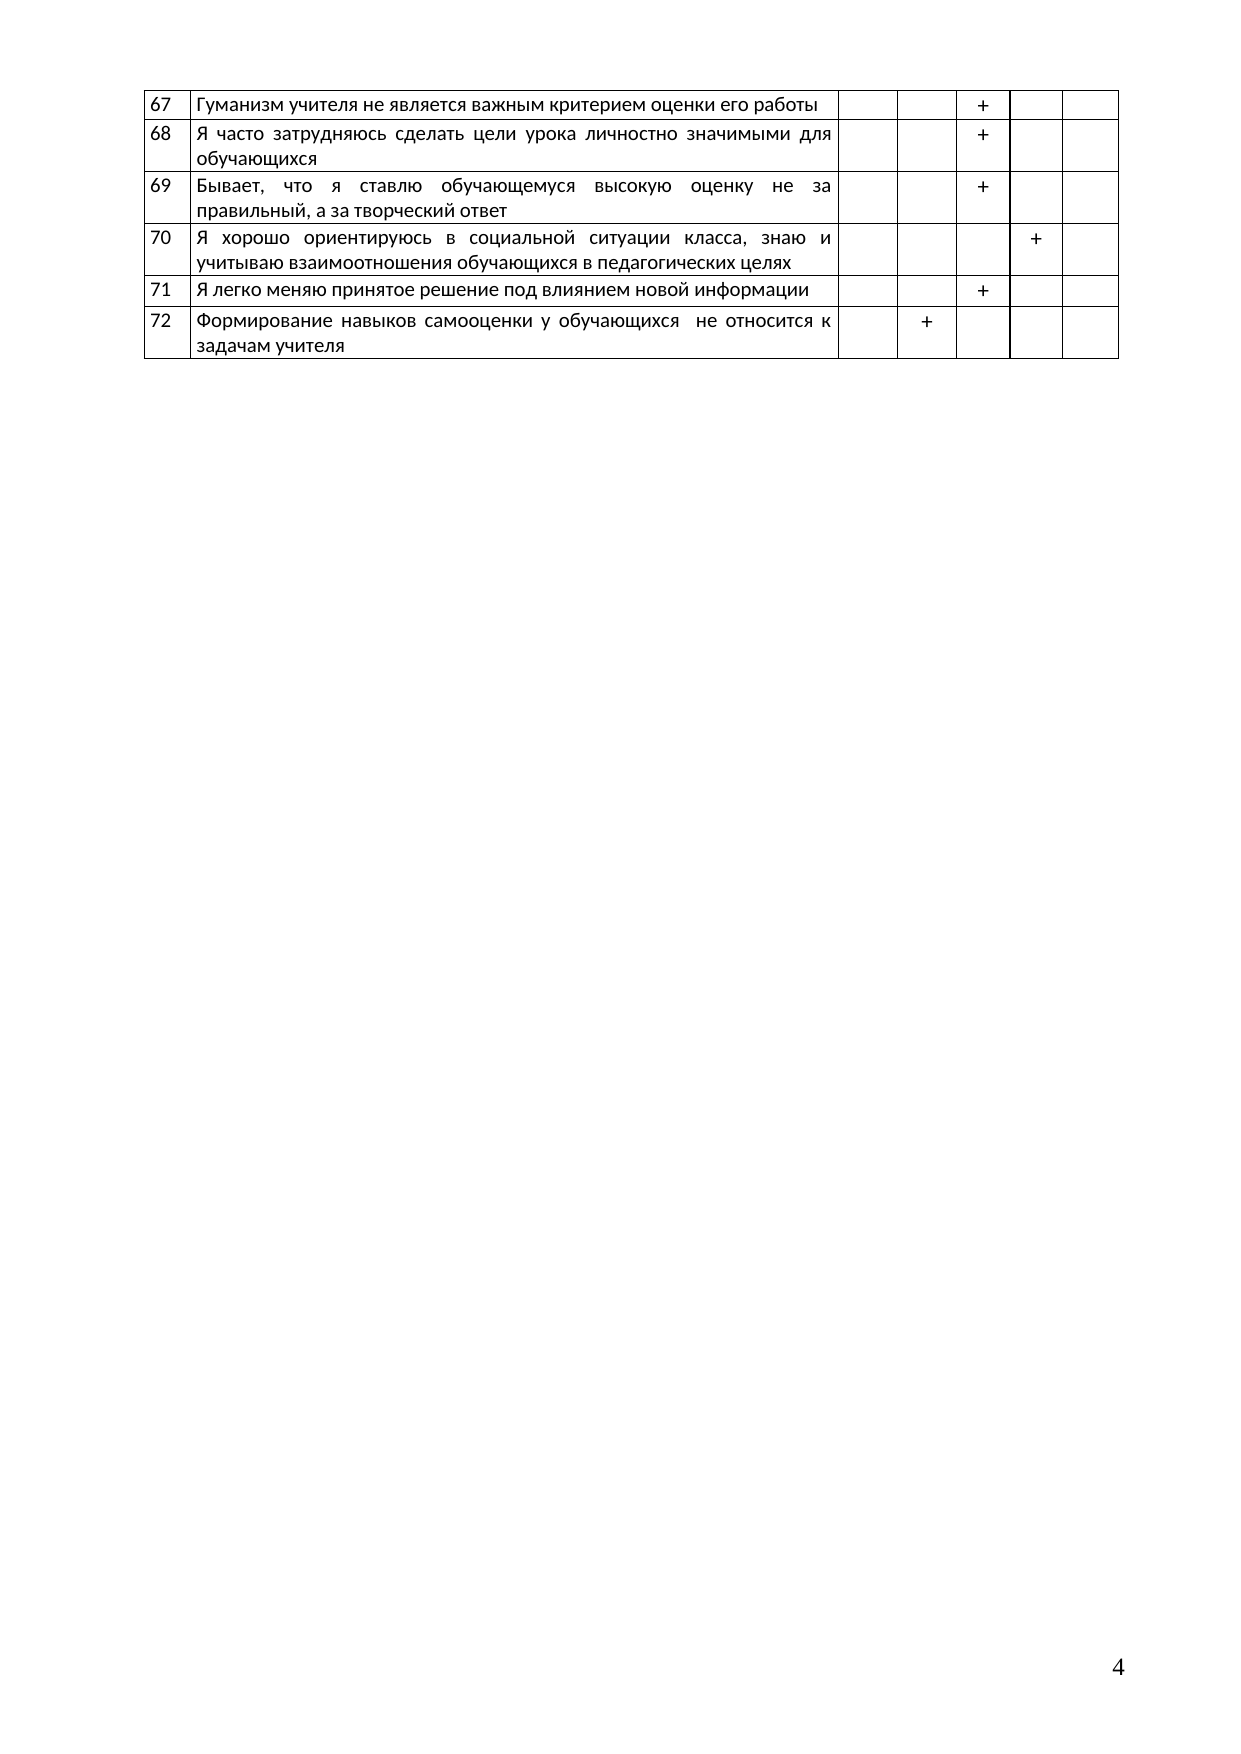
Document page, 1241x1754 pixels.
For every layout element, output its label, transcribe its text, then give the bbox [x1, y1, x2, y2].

table_cell 67 [145, 91, 190, 119]
table_cell [898, 120, 956, 171]
table_cell [1063, 172, 1118, 223]
table_cell 70 [145, 224, 190, 275]
table_cell [898, 276, 956, 306]
table_cell 71 [145, 276, 190, 306]
table_cell Я легко меняю принятое решение под влиянием новой информации [191, 276, 838, 306]
table_cell [1063, 224, 1118, 275]
table_cell + [1011, 224, 1062, 275]
table_cell [1063, 91, 1118, 119]
table_cell [957, 224, 1009, 275]
table_cell Формирование навыков самооценки у обучающихся не относится к задачам учителя [191, 307, 838, 358]
table_cell 69 [145, 172, 190, 223]
table_cell Я часто затрудняюсь сделать цели урока личностно значимыми для обучающихся [191, 120, 838, 171]
table_cell [839, 276, 897, 306]
table_cell [1011, 307, 1062, 358]
table_cell [1011, 276, 1062, 306]
table_cell [1063, 307, 1118, 358]
table_cell [839, 120, 897, 171]
table_cell [898, 91, 956, 119]
table_cell [957, 307, 1009, 358]
table_cell 68 [145, 120, 190, 171]
table_cell + [898, 307, 956, 358]
table_cell 72 [145, 307, 190, 358]
table_cell [1011, 91, 1062, 119]
table_cell [839, 307, 897, 358]
table_cell [1011, 120, 1062, 171]
table_cell [1011, 172, 1062, 223]
table_cell + [957, 276, 1009, 306]
table_cell Гуманизм учителя не является важным критерием оценки его работы [191, 91, 838, 119]
table_cell [1063, 276, 1118, 306]
table_cell [839, 172, 897, 223]
table_cell Бывает, что я ставлю обучающемуся высокую оценку не за правильный, а за творческий ответ [191, 172, 838, 223]
table_cell + [957, 91, 1009, 119]
table_cell [898, 172, 956, 223]
table_cell [839, 224, 897, 275]
table_cell [839, 91, 897, 119]
table_cell [1063, 120, 1118, 171]
table_cell + [957, 172, 1009, 223]
table_cell [898, 224, 956, 275]
table_cell Я хорошо ориентируюсь в социальной ситуации класса, знаю и учитываю взаимоотношения обучающихся в педагогических целях [191, 224, 838, 275]
table_cell + [957, 120, 1009, 171]
